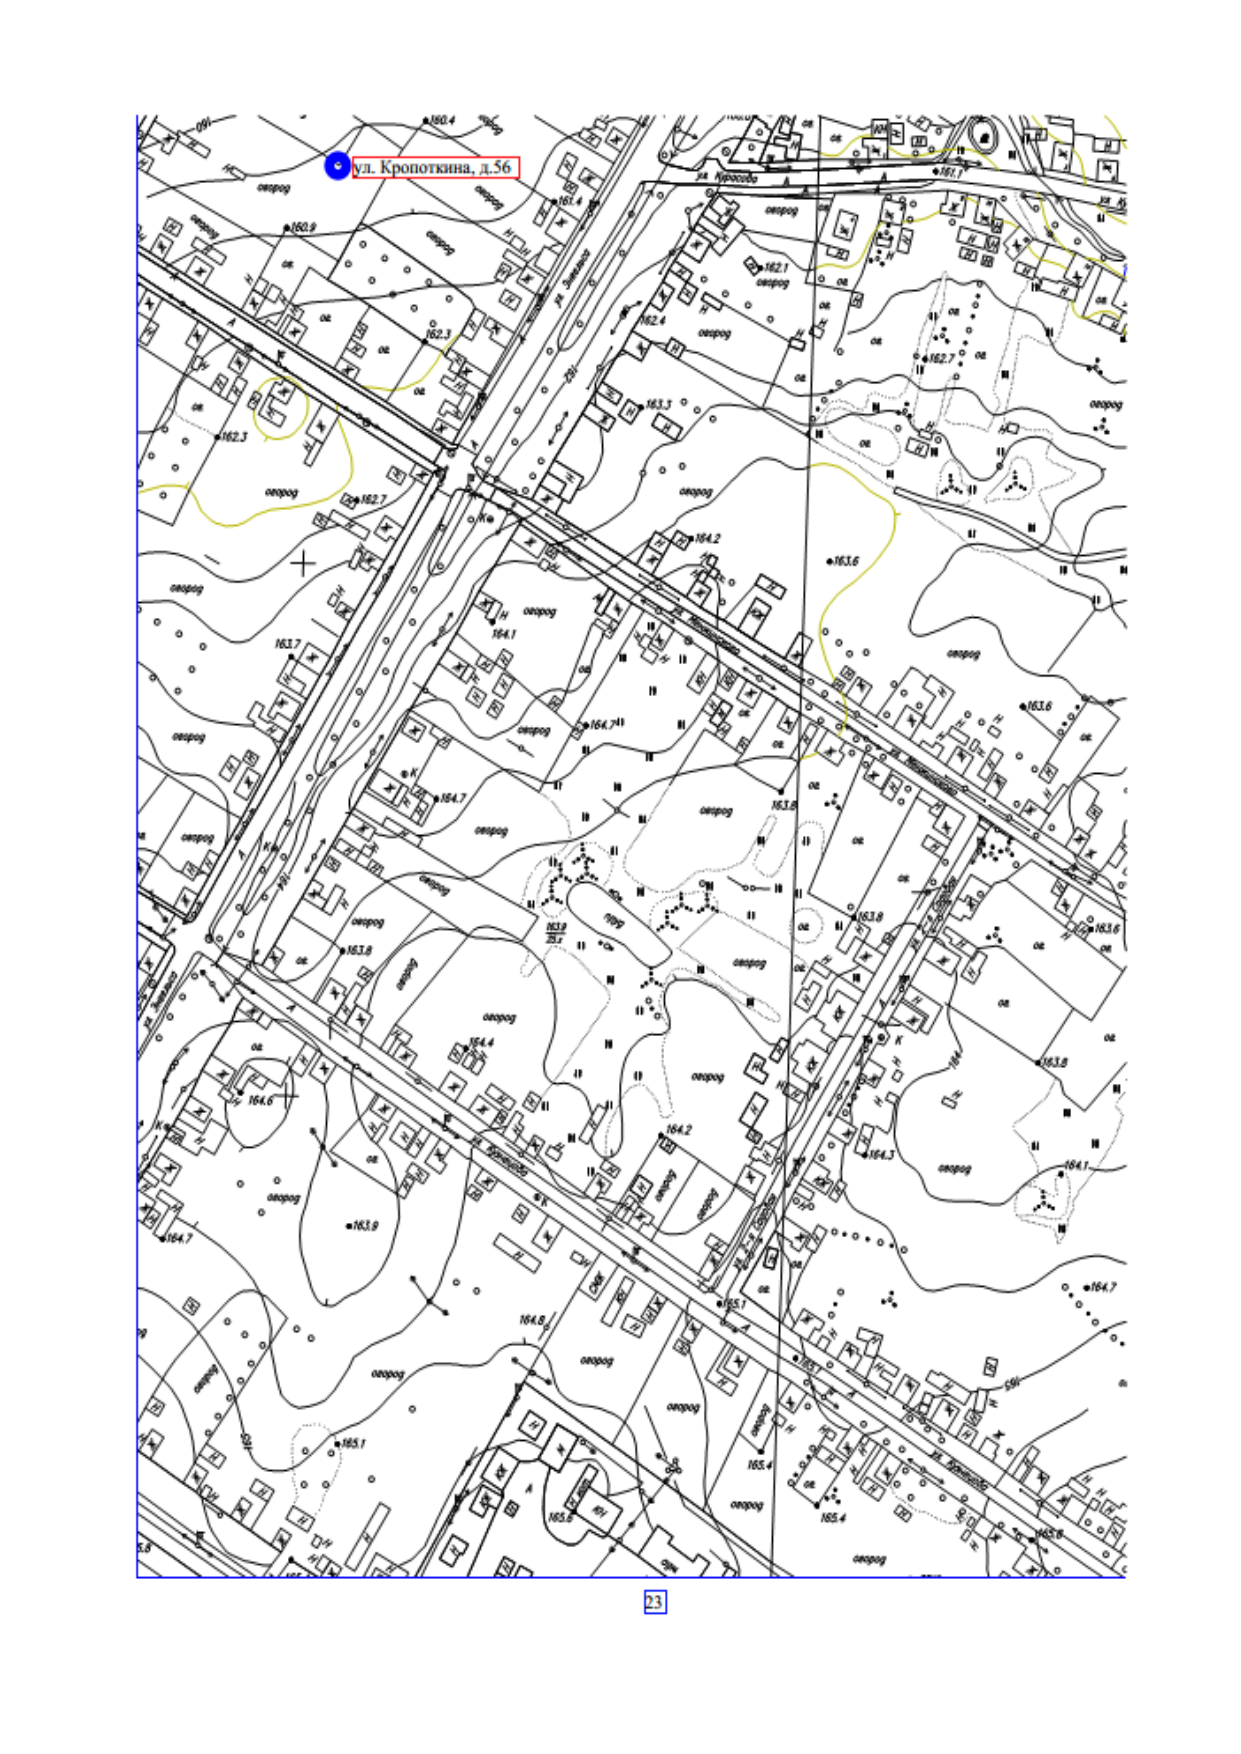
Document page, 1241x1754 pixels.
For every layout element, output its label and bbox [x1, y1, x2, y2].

picture [103, 59, 1155, 1641]
